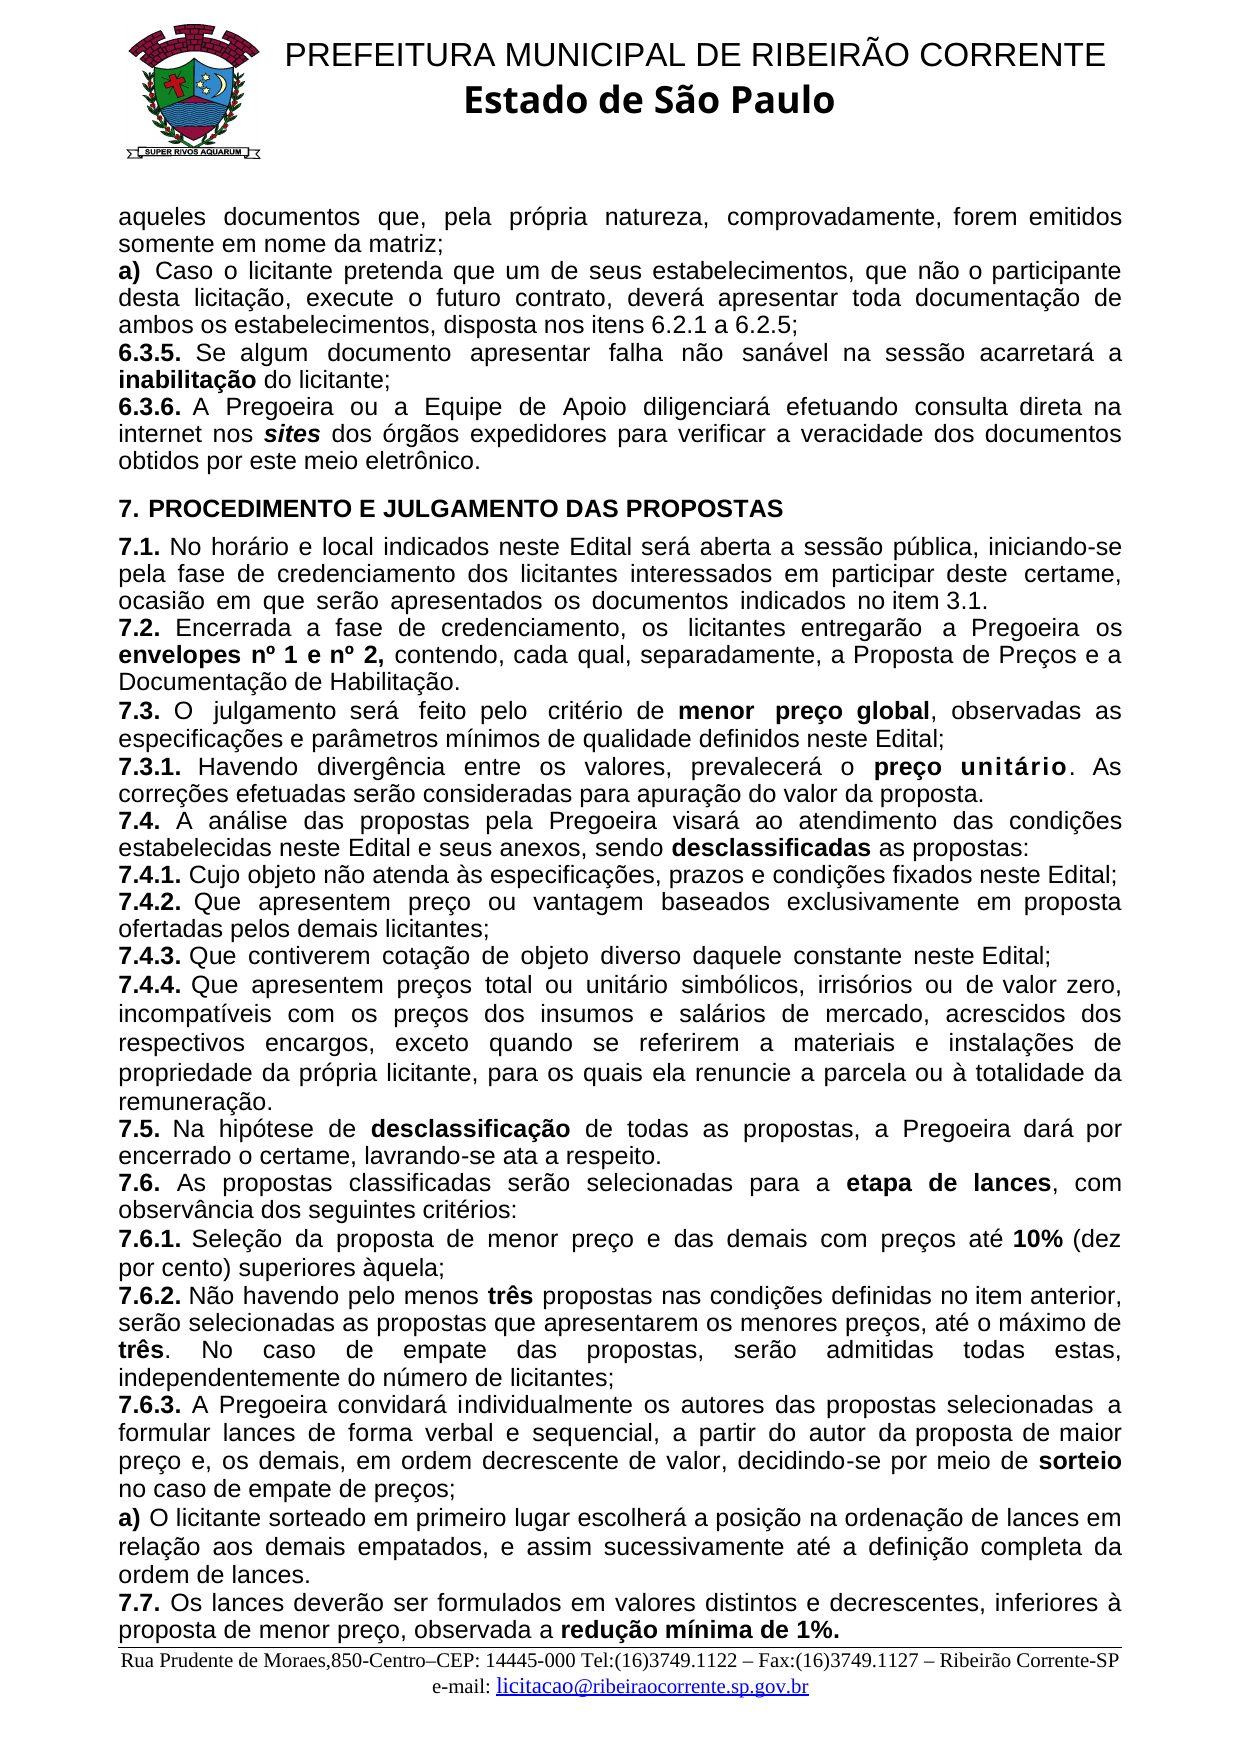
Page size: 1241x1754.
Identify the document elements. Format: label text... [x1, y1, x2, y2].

text 7.4.1. Cujo objeto não atenda às especificações, prazos e condições fixados neste Edital; [118, 862, 1122, 889]
text 7.7. Os lances deverão ser formulados em valores distintos e decrescentes, inferiores à proposta de menor preço, observada a redução mínima de 1%. [118, 1590, 1122, 1644]
text 7.4.3. Que contiverem cotação de objeto diverso daquele constante neste Edital; [118, 943, 1122, 970]
text 7.1. No horário e local indicados neste Edital será aberta a sessão pública, iniciando-se pela fase de credenciamento dos licitantes interessados em participar deste certame, ocasião em que serão apresentados os documentos indicados no item 3.1. [118, 534, 1122, 615]
text 7.4.2. Que apresentem preço ou vantagem baseados exclusivamente em proposta ofertadas pelos demais licitantes; [118, 889, 1122, 943]
text 6.3.5. Se algum documento apresentar falha não sanável na sessão acarretará a inabilitação do licitante; [118, 339, 1122, 393]
text 7.6.1. Seleção da proposta de menor preço e das demais com preços até 10% (dez por cento) superiores àquela; [118, 1224, 1122, 1283]
text 7.6. As propostas classificadas serão selecionadas para a etapa de lances, com observância dos seguintes critérios: [118, 1170, 1122, 1224]
text 7.5. Na hipótese de desclassificação de todas as propostas, a Pregoeira dará por encerrado o certame, lavrando-se ata a respeito. [118, 1116, 1122, 1170]
text a) O licitante sorteado em primeiro lugar escolherá a posição na ordenação de lances em relação aos demais empatados, e assim sucessivamente até a definição completa da ordem de lances. [118, 1503, 1122, 1589]
text 7.4.4. Que apresentem preços total ou unitário simbólicos, irrisórios ou de valor zero, incompatíveis com os preços dos insumos e salários de mercado, acrescidos dos respectivos encargos, exceto quando se referirem a materiais e instalações de propriedade da própria licitante, para os quais ela renuncie a parcela ou à totalidade da remuneração. [118, 970, 1122, 1116]
picture [126, 24, 261, 159]
text 7. PROCEDIMENTO E JULGAMENTO DAS PROPOSTAS [118, 494, 1122, 523]
text 7.2. Encerrada a fase de credenciamento, os licitantes entregarão a Pregoeira os envelopes nº 1 e nº 2, contendo, cada qual, separadamente, a Proposta de Preços e a Documentação de Habilitação. [118, 615, 1122, 696]
text 7.4. A análise das propostas pela Pregoeira visará ao atendimento das condições estabelecidas neste Edital e seus anexos, sendo desclassificadas as propostas: [118, 808, 1122, 862]
text 7.3.1. Havendo divergência entre os valores, prevalecerá o preço unitário. As correções efetuadas serão consideradas para apuração do valor da proposta. [118, 753, 1122, 808]
text 7.6.3. A Pregoeira convidará individualmente os autores das propostas selecionadas a formular lances de forma verbal e sequencial, a partir do autor da proposta de maior preço e, os demais, em ordem decrescente de valor, decidindo-se por meio de sorteio no caso de empate de preços; [118, 1391, 1122, 1503]
text 6.3.6. A Pregoeira ou a Equipe de Apoio diligenciará efetuando consulta direta na internet nos sites dos órgãos expedidores para verificar a veracidade dos documentos obtidos por este meio eletrônico. [118, 393, 1122, 475]
text a) Caso o licitante pretenda que um de seus estabelecimentos, que não o participante desta licitação, execute o futuro contrato, deverá apresentar toda documentação de ambos os estabelecimentos, disposta nos itens 6.2.1 a 6.2.5; [118, 258, 1122, 339]
text 7.6.2. Não havendo pelo menos três propostas nas condições definidas no item anterior, serão selecionadas as propostas que apresentarem os menores preços, até o máximo de três. No caso de empate das propostas, serão admitidas todas estas, independentemente do número de licitantes; [118, 1283, 1122, 1391]
text 7.3. O julgamento será feito pelo critério de menor preço global, observadas as especificações e parâmetros mínimos de qualidade definidos neste Edital; [118, 697, 1122, 753]
